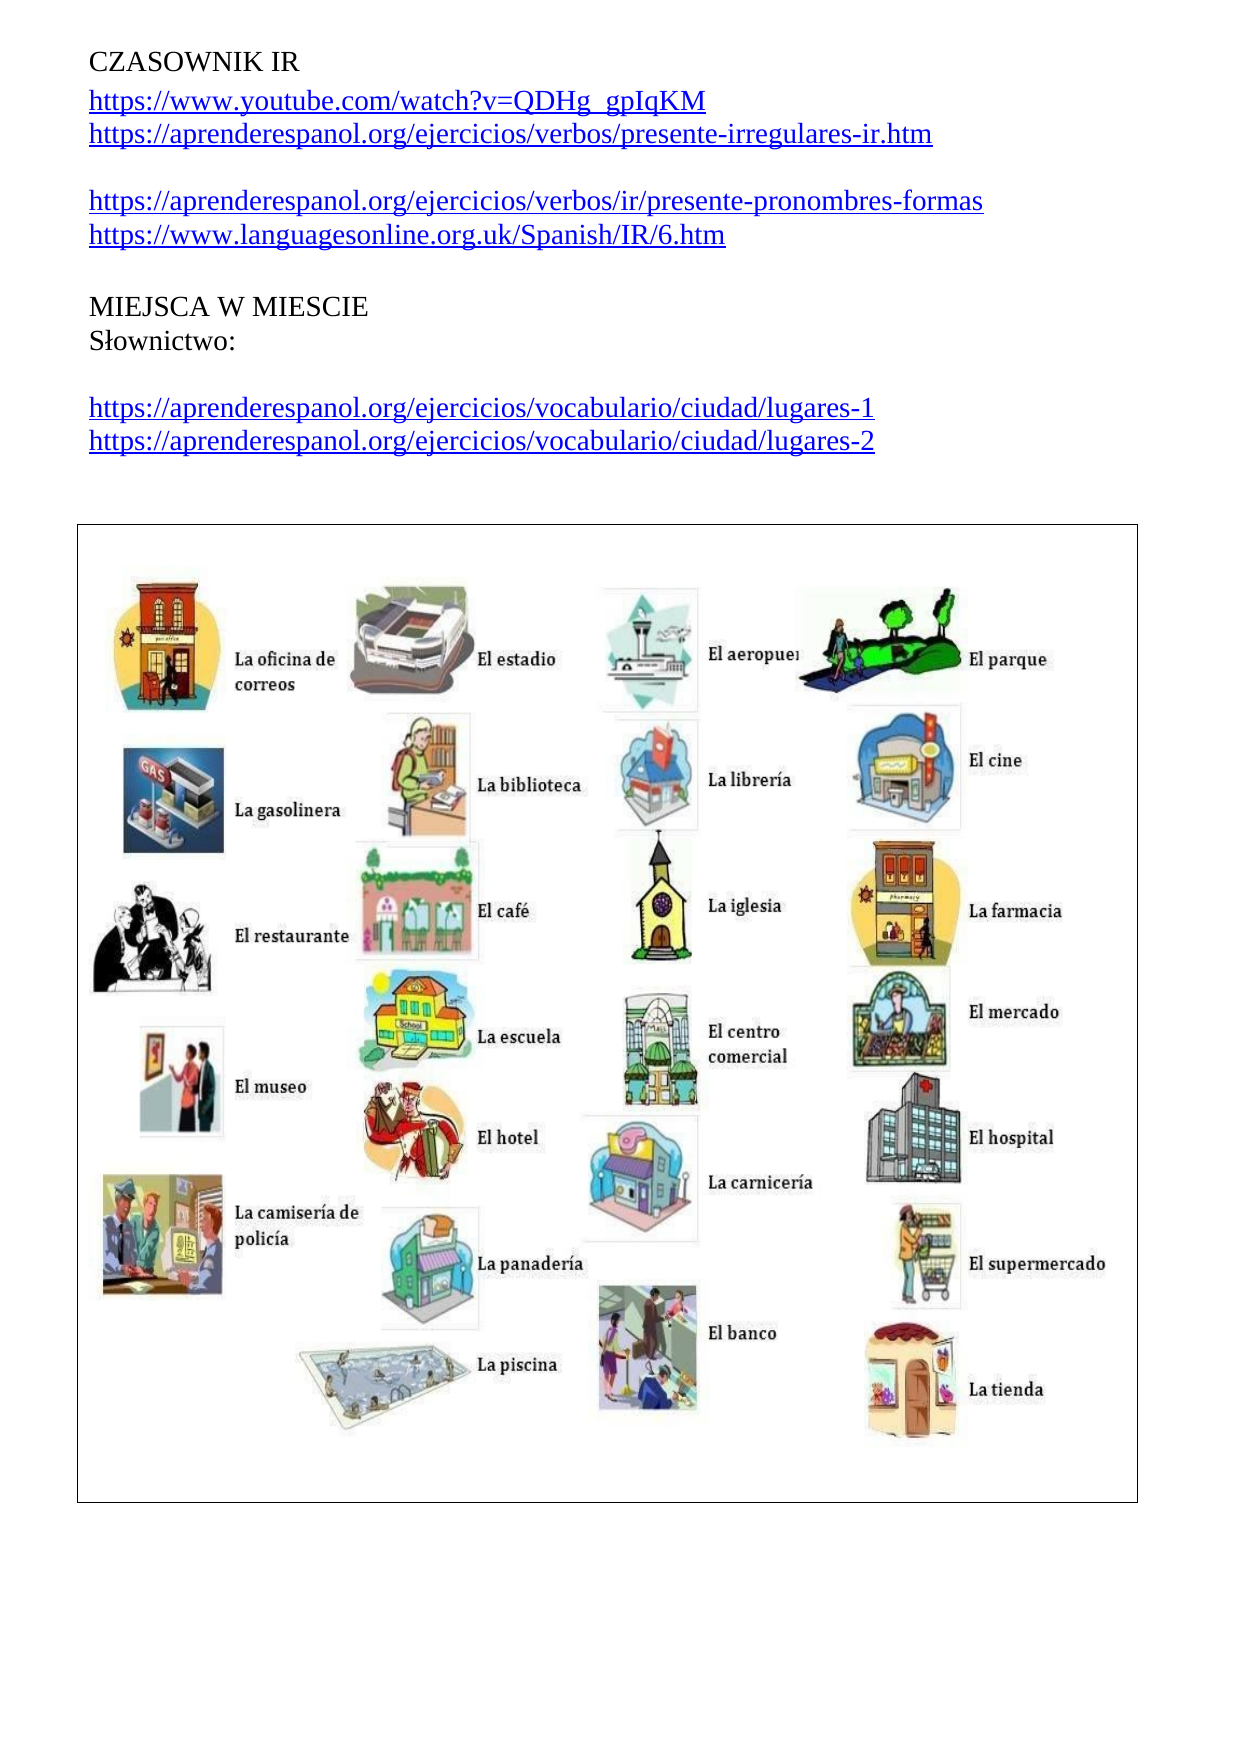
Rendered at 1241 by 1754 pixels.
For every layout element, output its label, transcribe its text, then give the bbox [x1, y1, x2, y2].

text https://aprenderespanol.org/ejercicios/vocabulario/ciudad/lugares-1 [88, 390, 1196, 423]
text https://aprenderespanol.org/ejercicios/verbos/presente-irregulares-ir.htm [88, 116, 1196, 150]
picture [88, 525, 1123, 1468]
text CZASOWNIK IR [88, 44, 1196, 78]
text https://aprenderespanol.org/ejercicios/vocabulario/ciudad/lugares-2 [88, 423, 1196, 457]
text https://www.youtube.com/watch?v=QDHg_gpIqKM [88, 83, 1196, 116]
text MIEJSCA W MIESCIE [88, 289, 1196, 323]
table_header [78, 525, 1137, 1502]
text https://www.languagesonline.org.uk/Spanish/IR/6.htm [88, 217, 1196, 251]
text Słownictwo: [88, 323, 1196, 356]
text https://aprenderespanol.org/ejercicios/verbos/ir/presente-pronombres-formas [88, 183, 1196, 217]
